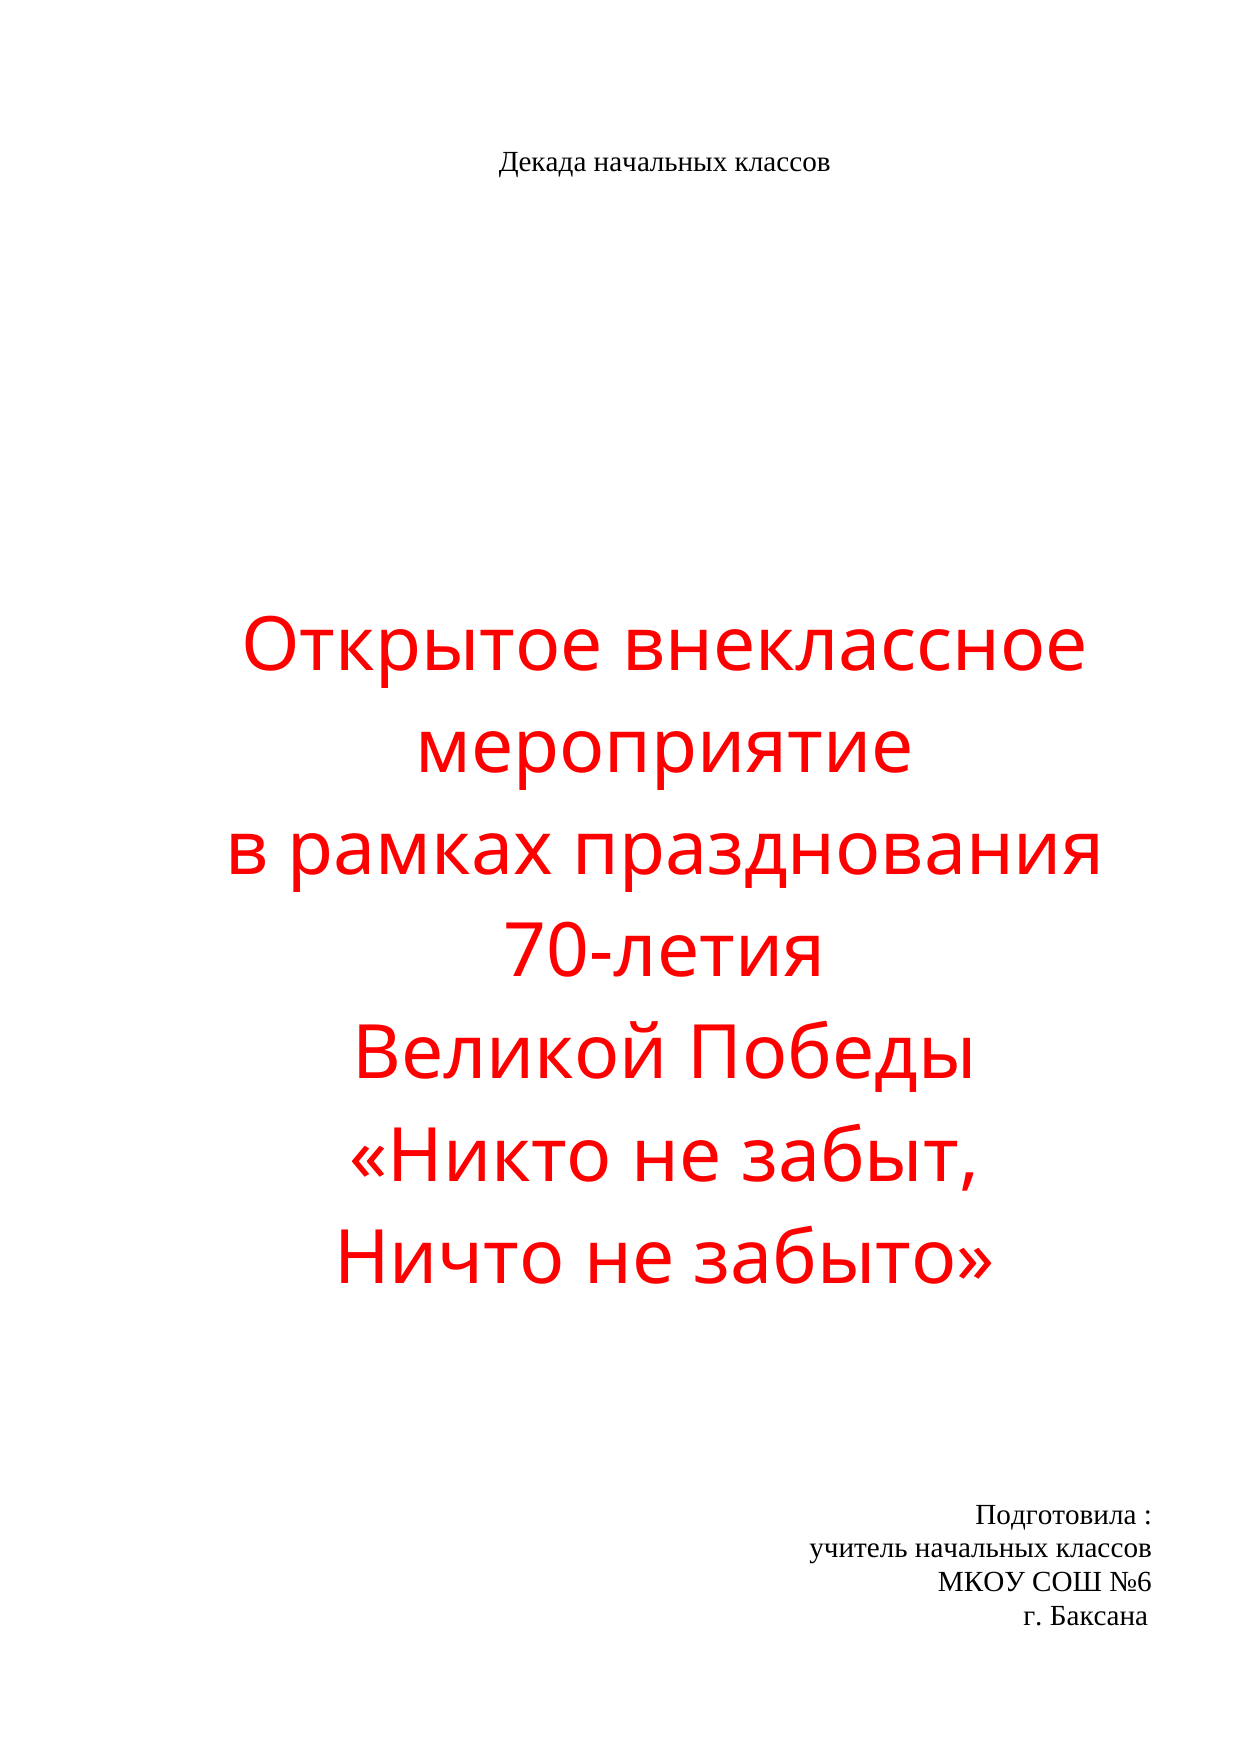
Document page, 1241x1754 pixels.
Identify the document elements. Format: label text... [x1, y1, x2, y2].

text Открытое внеклассное мероприятие [177, 590, 1152, 794]
text г. Баксана [177, 1598, 1152, 1631]
text в рамках празднования [177, 794, 1152, 897]
text Подготовила : [177, 1497, 1152, 1531]
text «Никто не забыт, [177, 1101, 1152, 1203]
text Декада начальных классов [177, 144, 1152, 178]
text Великой Победы [177, 999, 1152, 1101]
text Ничто не забыто» [177, 1203, 1152, 1305]
text учитель начальных классов [177, 1531, 1152, 1564]
text МКОУ СОШ №6 [177, 1564, 1152, 1598]
text 70-летия [177, 897, 1152, 999]
